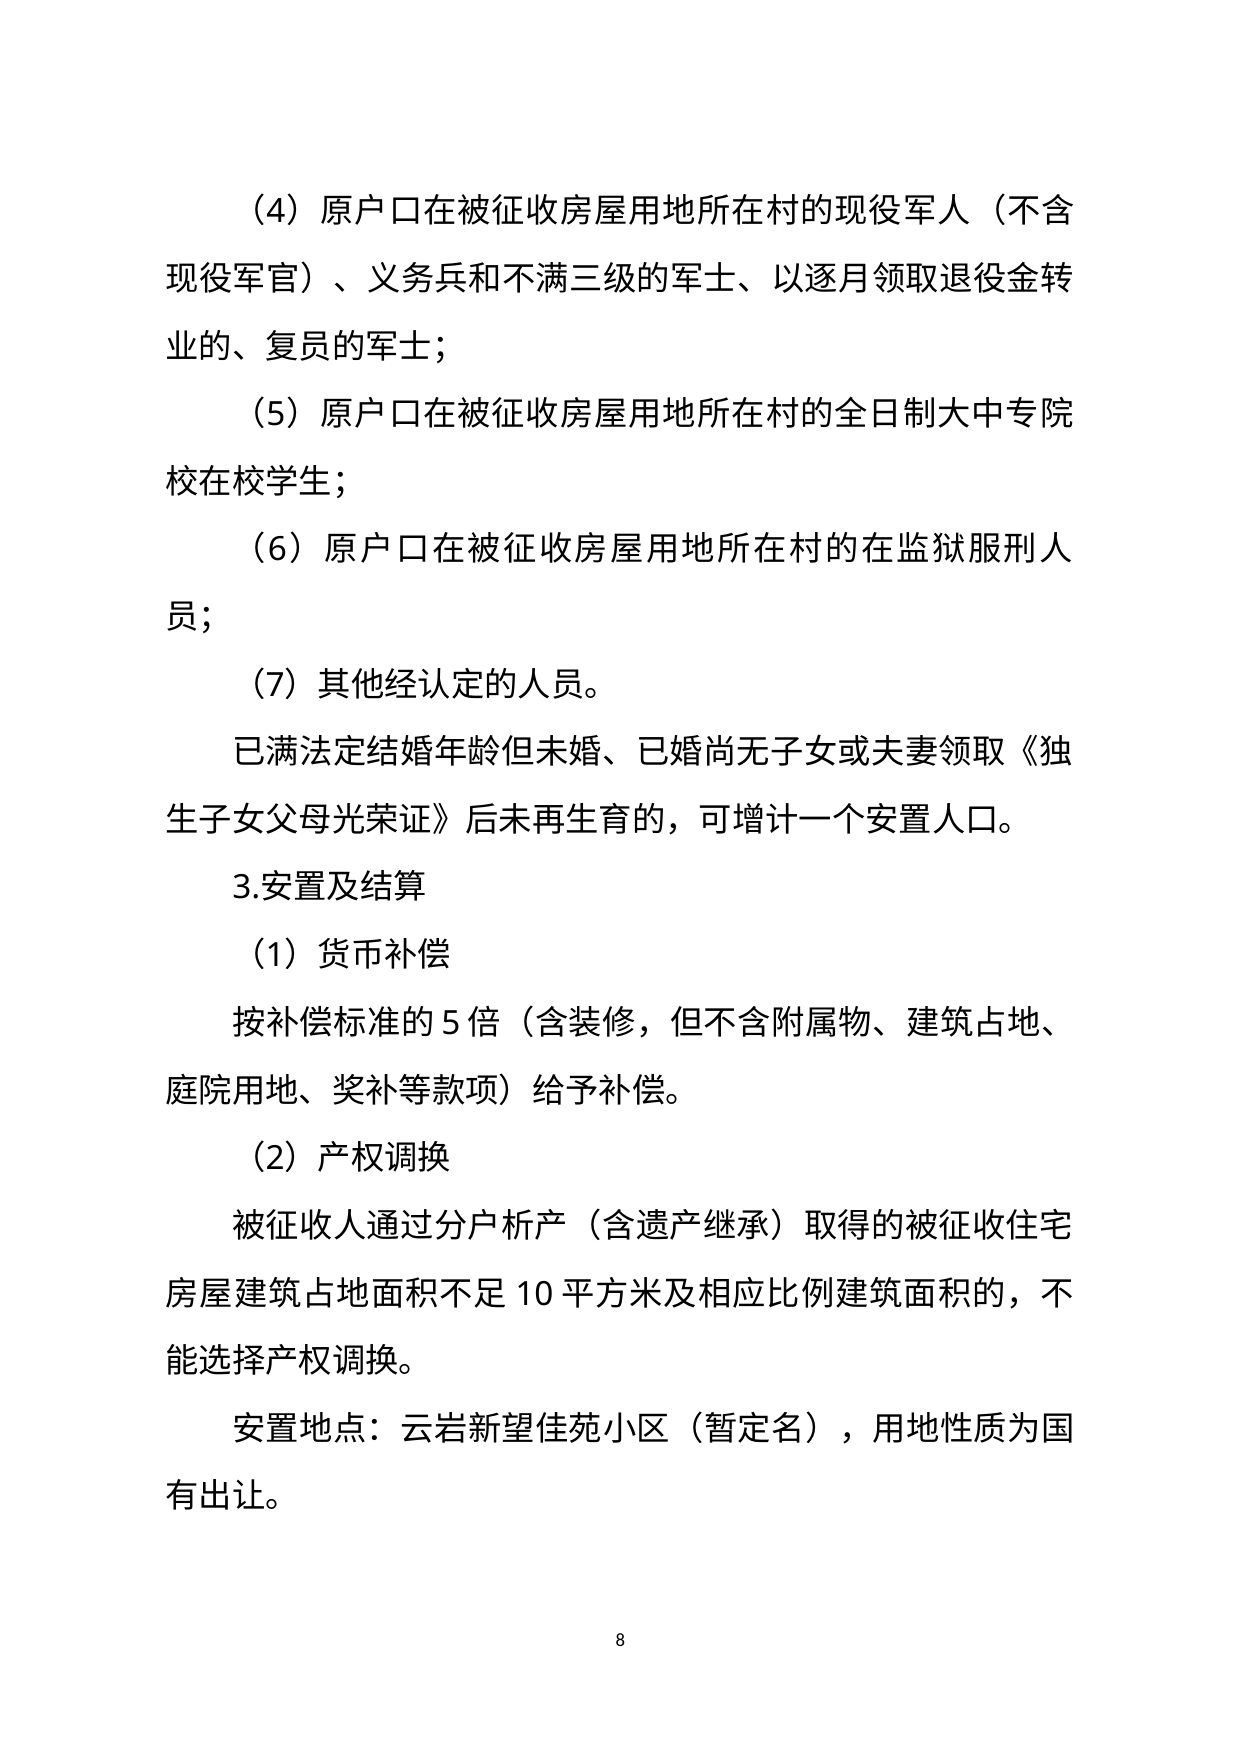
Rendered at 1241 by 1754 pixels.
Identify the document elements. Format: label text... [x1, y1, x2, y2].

text 已满法定结婚年龄但未婚、已婚尚无子女或夫妻领取《独生子女父母光荣证》后未再生育的，可增计一个安置人口。 [165, 725, 1075, 841]
text （7）其他经认定的人员。 [165, 657, 1075, 706]
text （4）原户口在被征收房屋用地所在村的现役军人（不含现役军官）、义务兵和不满三级的军士、以逐月领取退役金转业的、复员的军士； [165, 184, 1075, 368]
text （2）产权调换 [165, 1131, 1075, 1179]
text 被征收人通过分户析产（含遗产继承）取得的被征收住宅房屋建筑占地面积不足10平方米及相应比例建筑面积的，不能选择产权调换。 [165, 1199, 1075, 1382]
text 安置地点：云岩新望佳苑小区（暂定名），用地性质为国有出让。 [165, 1401, 1075, 1517]
text 按补偿标准的5倍（含装修，但不含附属物、建筑占地、庭院用地、奖补等款项）给予补偿。 [165, 996, 1075, 1112]
text 3.安置及结算 [165, 860, 1075, 908]
text （6）原户口在被征收房屋用地所在村的在监狱服刑人员； [165, 522, 1075, 638]
text （1）货币补偿 [165, 928, 1075, 976]
text （5）原户口在被征收房屋用地所在村的全日制大中专院校在校学生； [165, 387, 1075, 503]
